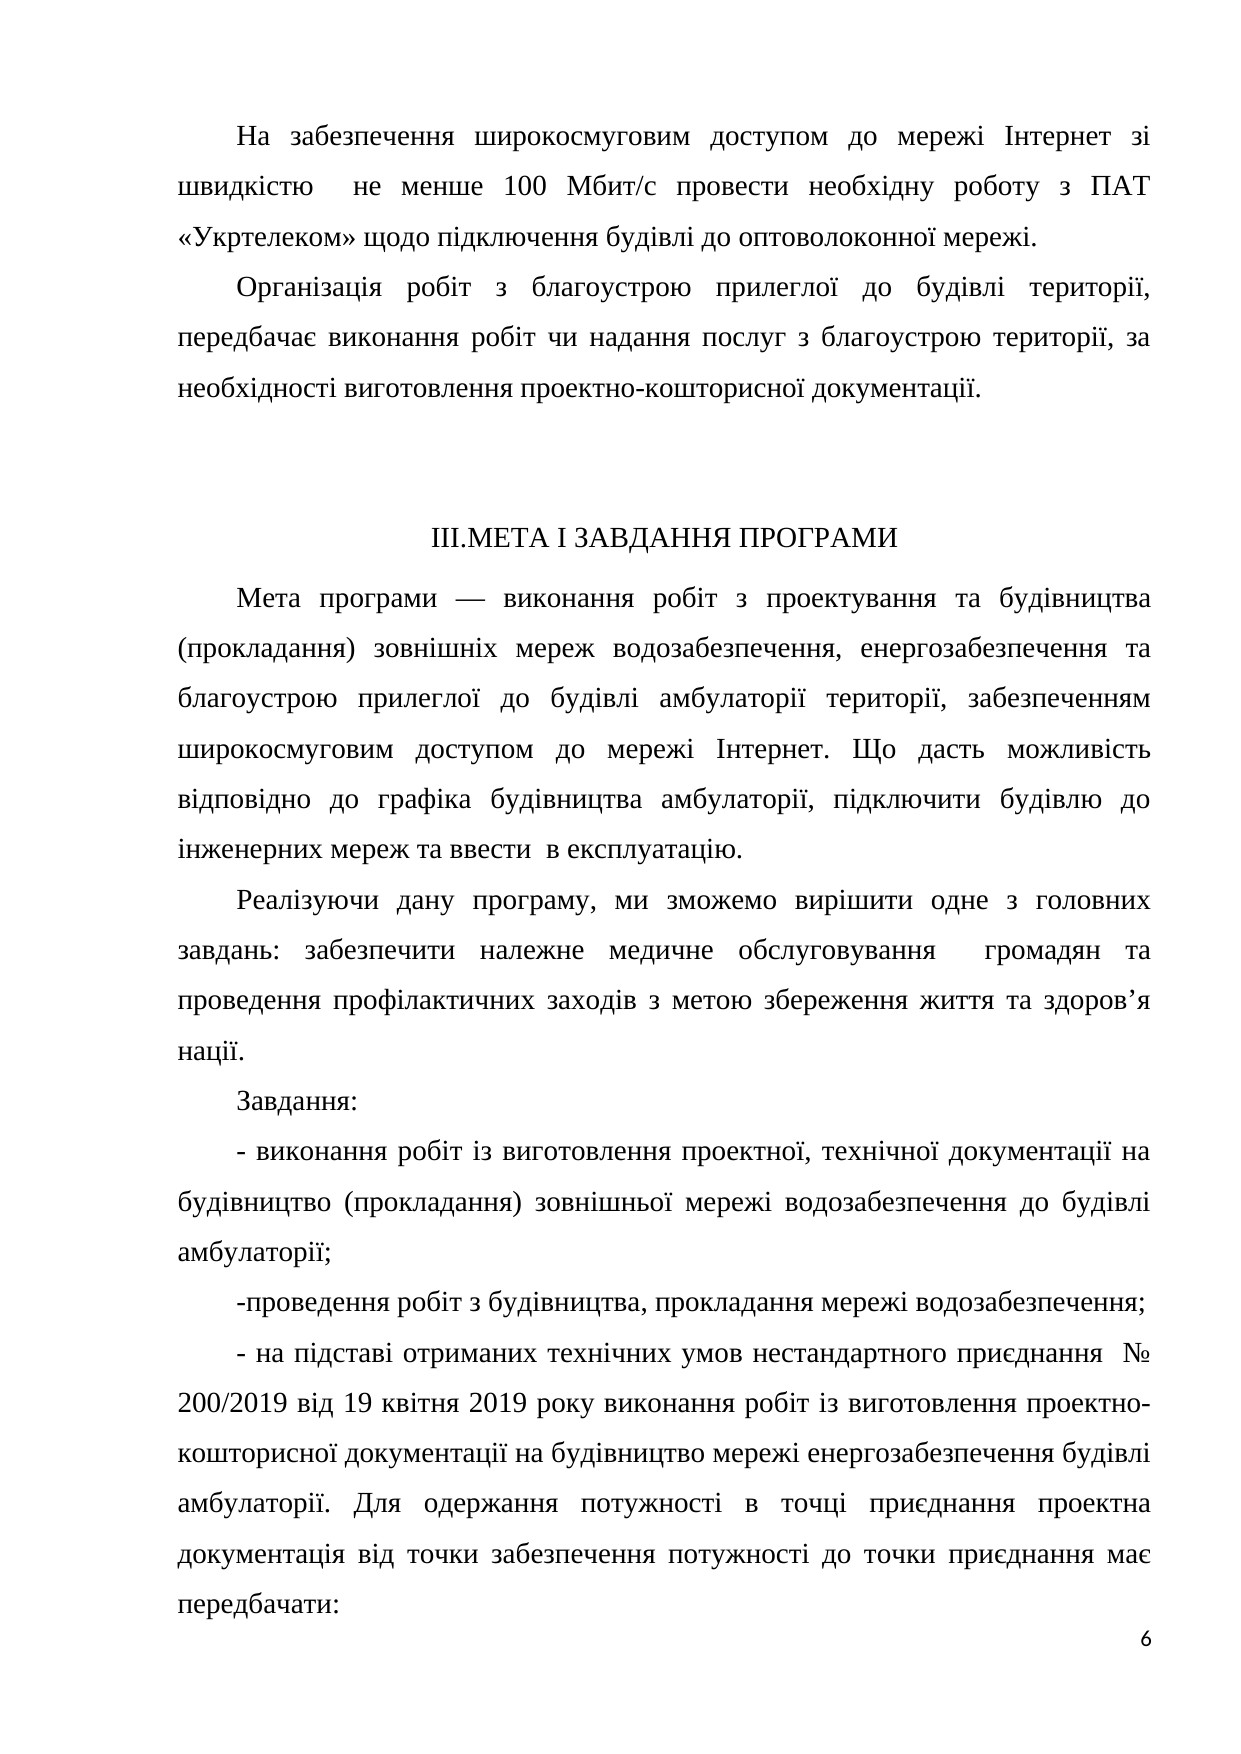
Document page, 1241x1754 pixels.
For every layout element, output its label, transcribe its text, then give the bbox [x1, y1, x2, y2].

text - на підставі отриманих технічних умов нестандартного приєднання № 200/2019 від 19 квітня 2019 року виконання робіт із виготовлення проектно-кошторисної документації на будівництво мережі енергозабезпечення будівлі амбулаторії. Для одержання потужності в точці приєднання проектна документація від точки забезпечення потужності до точки приєднання має передбачати: [177, 1335, 1152, 1620]
text Мета програми — виконання робіт з проектування та будівництва (прокладання) зовнішніх мереж водозабезпечення, енергозабезпечення та благоустрою прилеглої до будівлі амбулаторії території, забезпеченням широкосмуговим доступом до мережі Інтернет. Що дасть можливість відповідно до графіка будівництва амбулаторії, підключити будівлю до інженерних мереж та ввести в експлуатацію. [177, 580, 1152, 865]
text ІІІ.МЕТА І ЗАВДАННЯ ПРОГРАМИ [177, 521, 1152, 554]
text -проведення робіт з будівництва, прокладання мережі водозабезпечення; [177, 1284, 1152, 1318]
text На забезпечення широкосмуговим доступом до мережі Інтернет зі швидкістю не менше 100 Мбит/с провести необхідну роботу з ПАТ «Укртелеком» щодо підключення будівлі до оптоволоконної мережі. [177, 118, 1152, 252]
text Організація робіт з благоустрою прилеглої до будівлі території, передбачає виконання робіт чи надання послуг з благоустрою території, за необхідності виготовлення проектно-кошторисної документації. [177, 269, 1152, 403]
text Завдання: [177, 1083, 1152, 1117]
text Реалізуючи дану програму, ми зможемо вирішити одне з головних завдань: забезпечити належне медичне обслуговування громадян та проведення профілактичних заходів з метою збереження життя та здоров’я нації. [177, 882, 1152, 1066]
text - виконання робіт із виготовлення проектної, технічної документації на будівництво (прокладання) зовнішньої мережі водозабезпечення до будівлі амбулаторії; [177, 1133, 1152, 1268]
